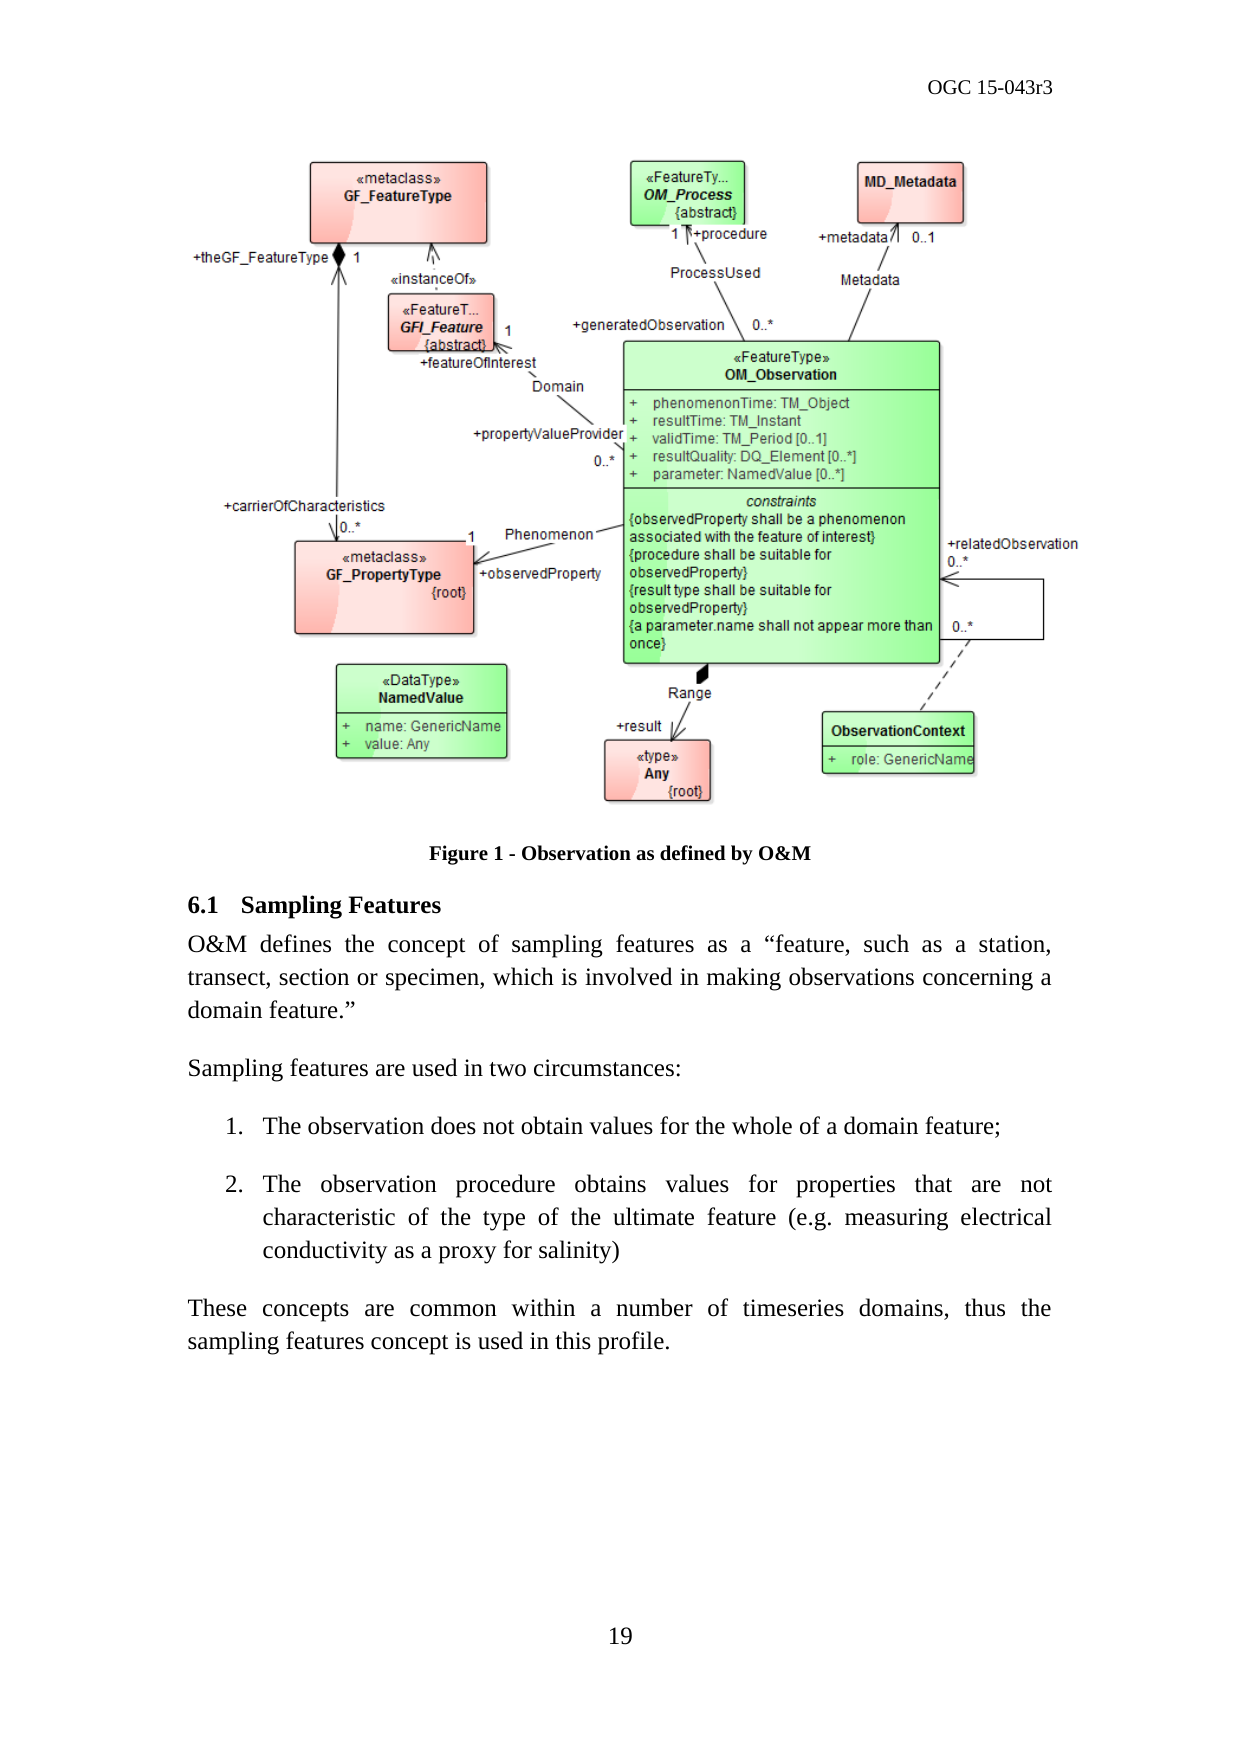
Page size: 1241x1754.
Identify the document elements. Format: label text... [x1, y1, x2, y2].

text These concepts are common within a number of timeseries domains, thus the sampling features concept is used in this profile. [187, 1293, 1053, 1355]
subtitle Sampling Features [187, 890, 1053, 918]
picture [187, 150, 1088, 813]
list The observation does not obtain values for the whole of a domain feature; [225, 1111, 1053, 1140]
text O&M defines the concept of sampling features as a “feature, such as a station, transect, section or specimen, which is involved in making observations concerning a domain feature.” [187, 929, 1053, 1024]
text Figure 1 - Observation as defined by O&M [187, 842, 1053, 865]
list The observation procedure obtains values for properties that are not characteristic of the type of the ultimate feature (e.g. measuring electrical conductivity as a proxy for salinity) [225, 1169, 1053, 1264]
text Sampling features are used in two circumstances: [187, 1053, 1053, 1082]
